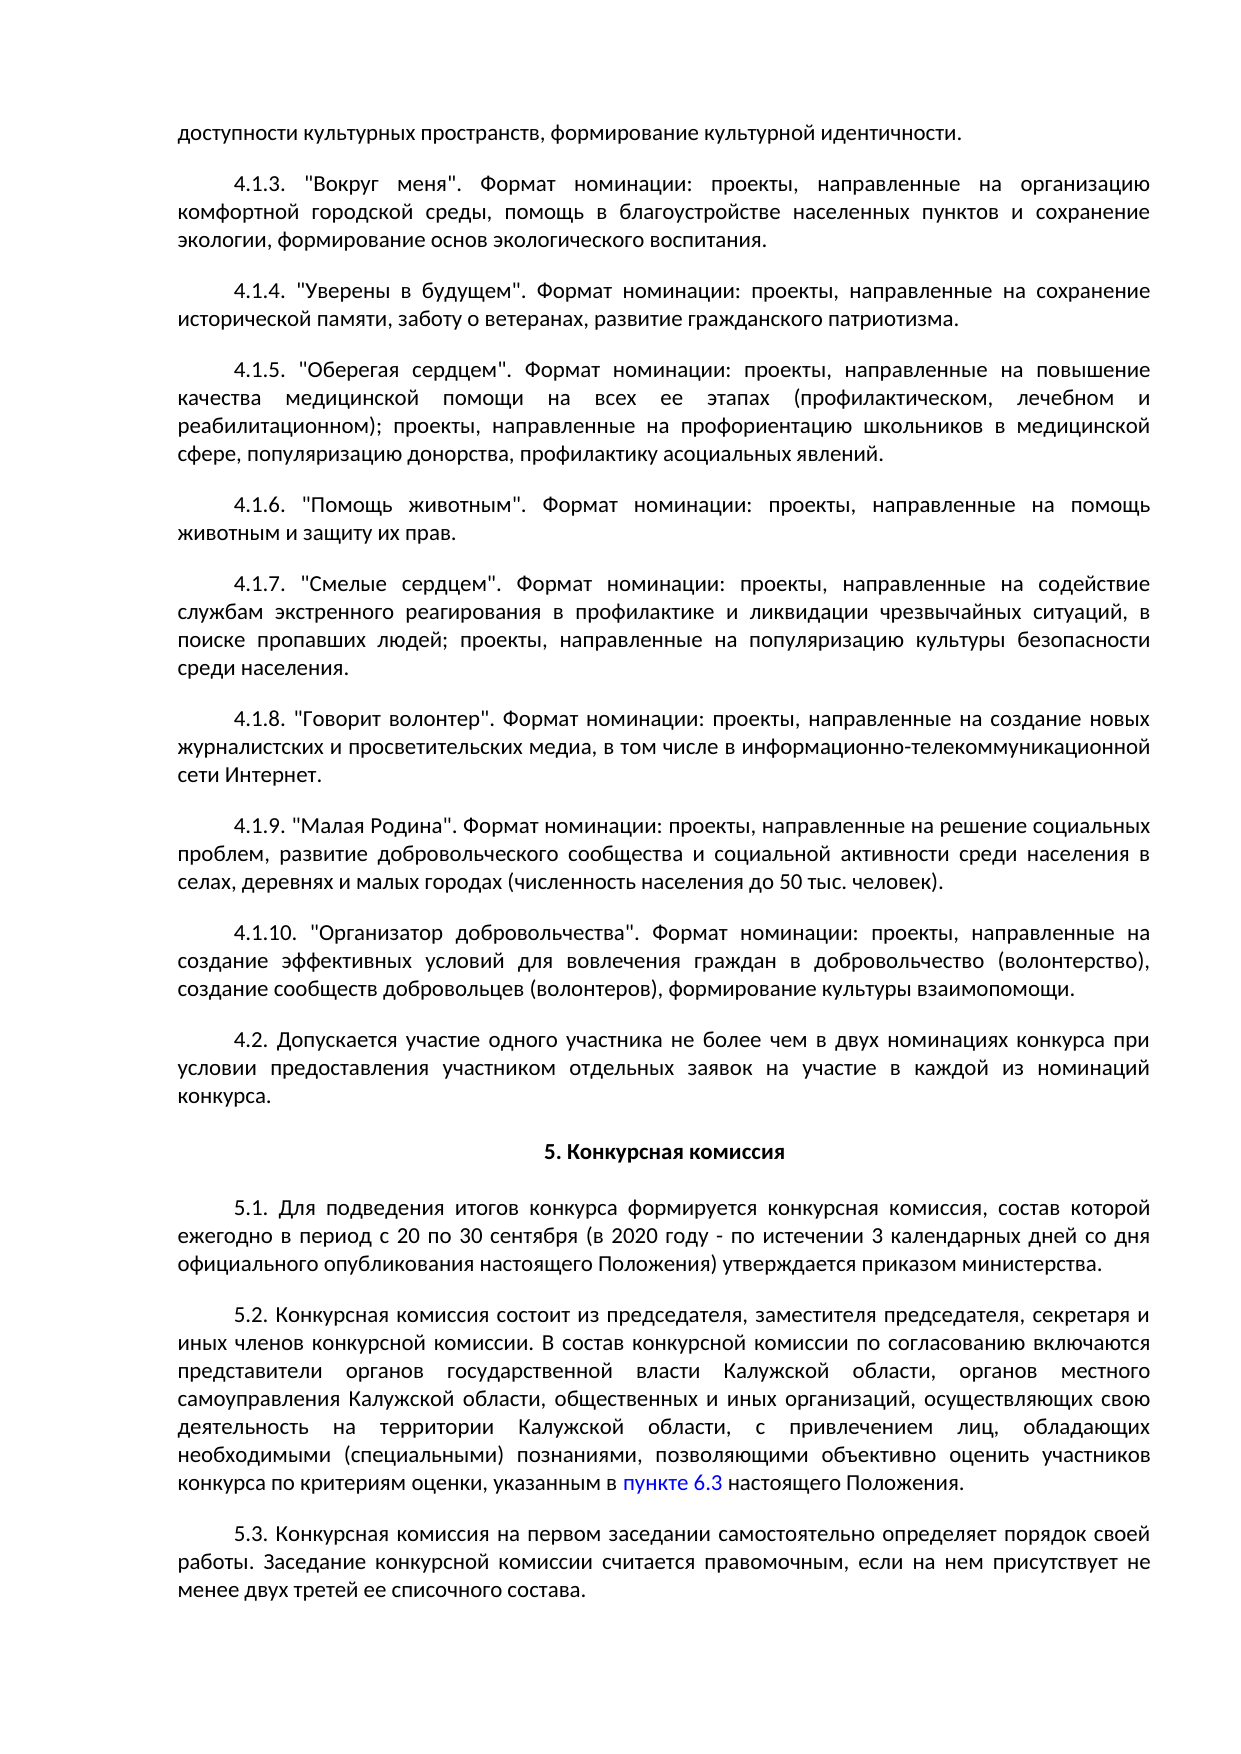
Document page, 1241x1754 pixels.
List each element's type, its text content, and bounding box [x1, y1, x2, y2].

text 5.1. Для подведения итогов конкурса формируется конкурсная комиссия, состав которой ежегодно в период с 20 по 30 сентября (в 2020 году - по истечении 3 календарных дней со дня официального опубликования настоящего Положения) утверждается приказом министерства. [177, 1193, 1152, 1277]
text 4.2. Допускается участие одного участника не более чем в двух номинациях конкурса при условии предоставления участником отдельных заявок на участие в каждой из номинаций конкурса. [177, 1025, 1152, 1109]
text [177, 118, 1152, 146]
text 4.1.3. "Вокруг меня". Формат номинации: проекты, направленные на организацию комфортной городской среды, помощь в благоустройстве населенных пунктов и сохранение экологии, формирование основ экологического воспитания. [177, 169, 1152, 253]
text 4.1.10. "Организатор добровольчества". Формат номинации: проекты, направленные на создание эффективных условий для вовлечения граждан в добровольчество (волонтерство), создание сообществ добровольцев (волонтеров), формирование культуры взаимопомощи. [177, 918, 1152, 1002]
text 4.1.5. "Оберегая сердцем". Формат номинации: проекты, направленные на повышение качества медицинской помощи на всех ее этапах (профилактическом, лечебном и реабилитационном); проекты, направленные на профориентацию школьников в медицинской сфере, популяризацию донорства, профилактику асоциальных явлений. [177, 355, 1152, 467]
text 4.1.7. "Смелые сердцем". Формат номинации: проекты, направленные на содействие службам экстренного реагирования в профилактике и ликвидации чрезвычайных ситуаций, в поиске пропавших людей; проекты, направленные на популяризацию культуры безопасности среди населения. [177, 569, 1152, 681]
text 5.2. Конкурсная комиссия состоит из председателя, заместителя председателя, секретаря и иных членов конкурсной комиссии. В состав конкурсной комиссии по согласованию включаются представители органов государственной власти Калужской области, органов местного самоуправления Калужской области, общественных и иных организаций, осуществляющих свою деятельность на территории Калужской области, с привлечением лиц, обладающих необходимыми (специальными) познаниями, позволяющими объективно оценить участников конкурса по критериям оценки, указанным в пункте 6.3 настоящего Положения. [177, 1300, 1152, 1496]
text 4.1.4. "Уверены в будущем". Формат номинации: проекты, направленные на сохранение исторической памяти, заботу о ветеранах, развитие гражданского патриотизма. [177, 276, 1152, 332]
text 4.1.6. "Помощь животным". Формат номинации: проекты, направленные на помощь животным и защиту их прав. [177, 490, 1152, 546]
text 5.3. Конкурсная комиссия на первом заседании самостоятельно определяет порядок своей работы. Заседание конкурсной комиссии считается правомочным, если на нем присутствует не менее двух третей ее списочного состава. [177, 1519, 1152, 1603]
title 5. Конкурсная комиссия [177, 1137, 1152, 1165]
text 4.1.9. "Малая Родина". Формат номинации: проекты, направленные на решение социальных проблем, развитие добровольческого сообщества и социальной активности среди населения в селах, деревнях и малых городах (численность населения до 50 тыс. человек). [177, 811, 1152, 895]
text 4.1.8. "Говорит волонтер". Формат номинации: проекты, направленные на создание новых журналистских и просветительских медиа, в том числе в информационно-телекоммуникационной сети Интернет. [177, 704, 1152, 788]
